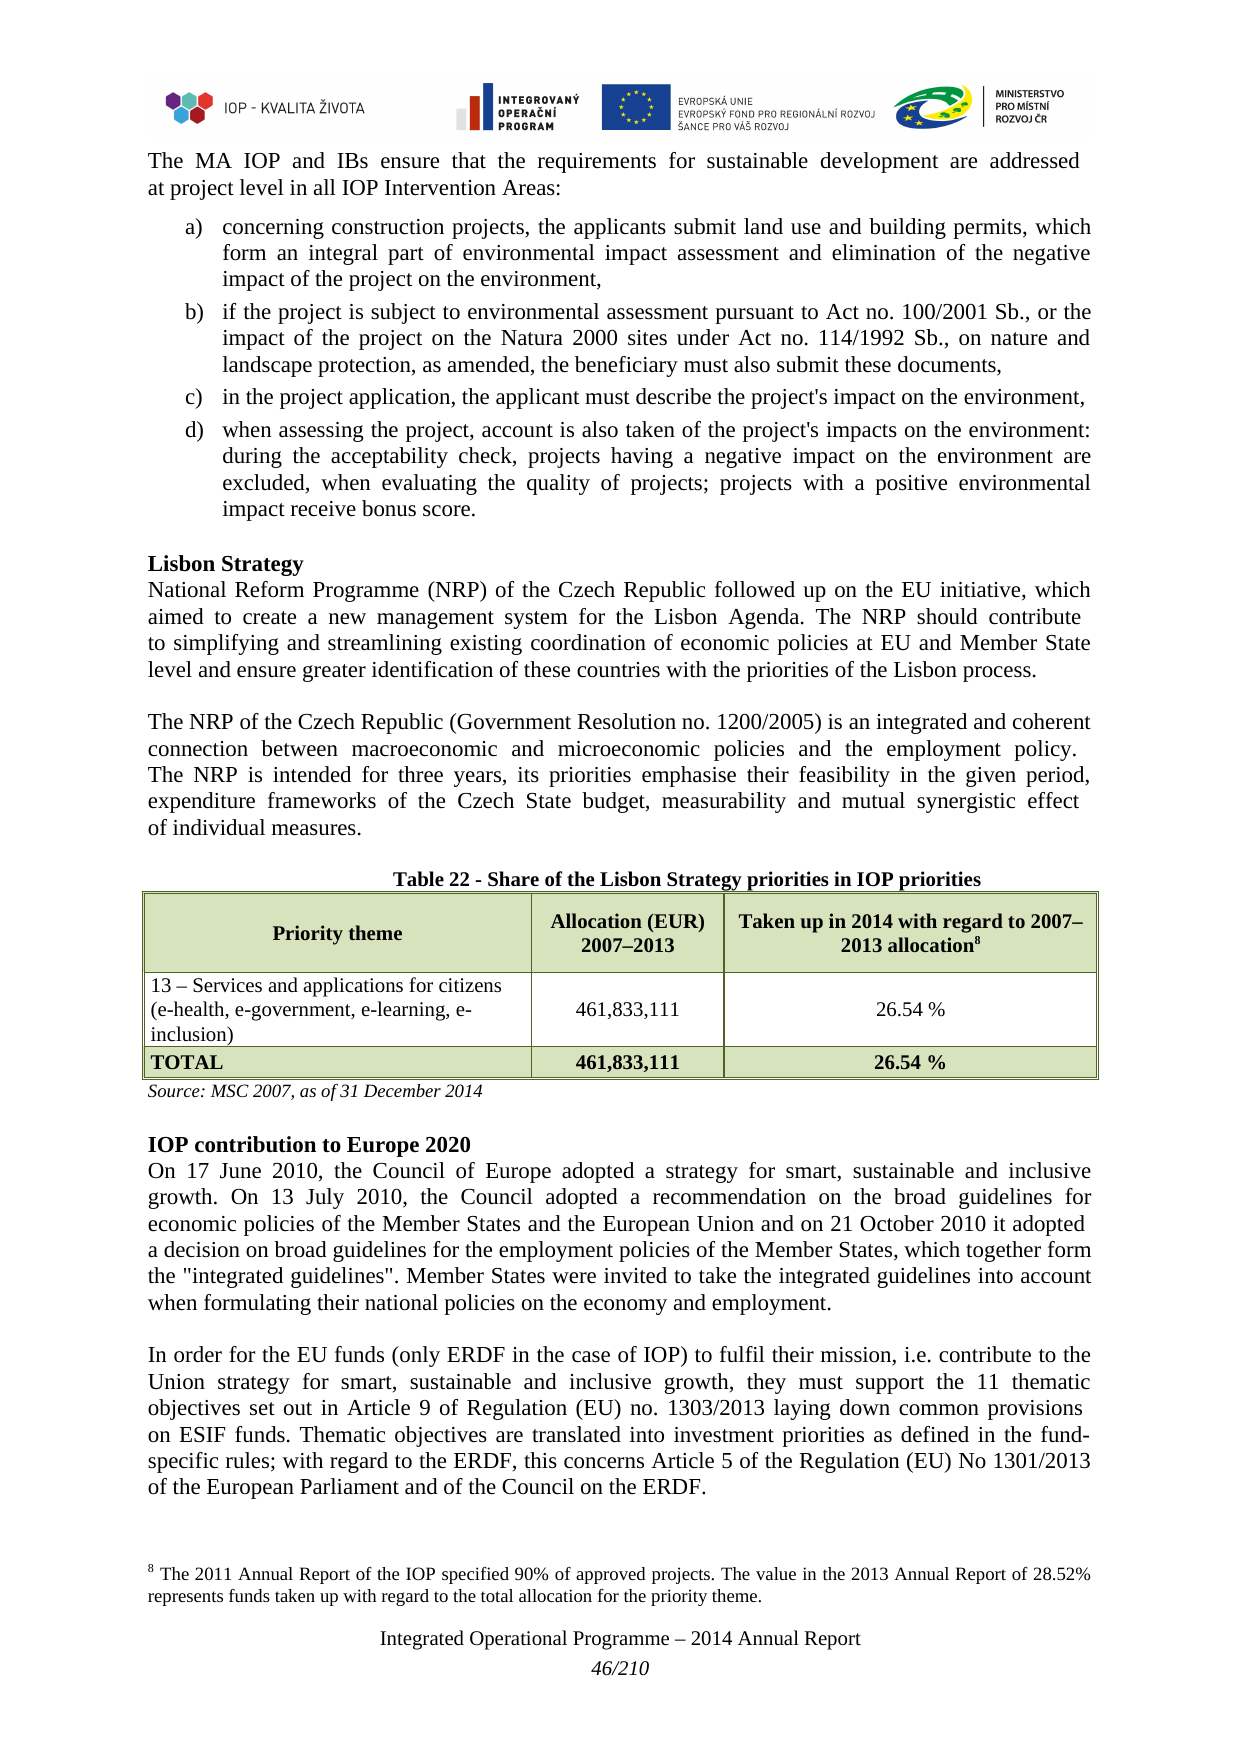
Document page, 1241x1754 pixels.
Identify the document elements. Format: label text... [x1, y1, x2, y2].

text Source: MSC 2007, as of 31 December 2014 [148, 1080, 1093, 1102]
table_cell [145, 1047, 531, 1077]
list Table 22 - Share of the Lisbon Strategy priorities in IOP priorities [282, 866, 1093, 891]
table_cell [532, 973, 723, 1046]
list if the project is subject to environmental assessment pursuant to Act no. 100/2001 Sb., or the impact of the project on the Natura 2000 sites under Act no. 114/1992 Sb., on nature and landscape protection, as amended, the beneficiary must also submit these documents, [185, 298, 1093, 377]
list when assessing the project, account is also taken of the project's impacts on the environment: during the acceptability check, projects having a negative impact on the environment are excluded, when evaluating the quality of projects; projects with a positive environmental impact receive bonus score. [185, 416, 1093, 521]
picture [149, 73, 1092, 140]
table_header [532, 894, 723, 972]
text On 17 June 2010, the Council of Europe adopted a strategy for smart, sustainable and inclusive growth. On 13 July 2010, the Council adopted a recommendation on the broad guidelines for economic policies of the Member States and the European Union and on 21 October 2010 it adopted a decision on broad guidelines for the employment policies of the Member States, which together form the "integrated guidelines". Member States were invited to take the integrated guidelines into account when formulating their national policies on the economy and employment. [148, 1157, 1093, 1315]
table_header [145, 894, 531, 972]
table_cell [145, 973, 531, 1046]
text The MA IOP and IBs ensure that the requirements for sustainable development are addressed at project level in all IOP Intervention Areas: [148, 148, 1093, 200]
text IOP contribution to Europe 2020 [148, 1131, 1093, 1157]
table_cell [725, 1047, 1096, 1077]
text Lisbon Strategy [148, 550, 1093, 577]
list in the project application, the applicant must describe the project's impact on the environment, [185, 383, 1093, 410]
text In order for the EU funds (only ERDF in the case of IOP) to fulfil their mission, i.e. contribute to the Union strategy for smart, sustainable and inclusive growth, they must support the 11 thematic objectives set out in Article 9 of Regulation (EU) no. 1303/2013 laying down common provisions on ESIF funds. Thematic objectives are translated into investment priorities as defined in the fund-specific rules; with regard to the ERDF, this concerns Article 5 of the Regulation (EU) No 1301/2013 of the European Parliament and of the Council on the ERDF. [148, 1342, 1093, 1500]
list concerning construction projects, the applicants submit land use and building permits, which form an integral part of environmental impact assessment and elimination of the negative impact of the project on the environment, [185, 213, 1093, 292]
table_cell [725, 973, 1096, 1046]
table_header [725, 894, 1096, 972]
text National Reform Programme (NRP) of the Czech Republic followed up on the EU initiative, which aimed to create a new management system for the Lisbon Agenda. The NRP should contribute to simplifying and streamlining existing coordination of economic policies at EU and Member State level and ensure greater identification of these countries with the priorities of the Lisbon process. [148, 577, 1093, 682]
text The NRP of the Czech Republic (Government Resolution no. 1200/2005) is an integrated and coherent connection between macroeconomic and microeconomic policies and the employment policy. The NRP is intended for three years, its priorities emphasise their feasibility in the given period, expenditure frameworks of the Czech State budget, measurability and mutual synergistic effect of individual measures. [148, 708, 1093, 840]
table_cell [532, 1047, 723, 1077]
